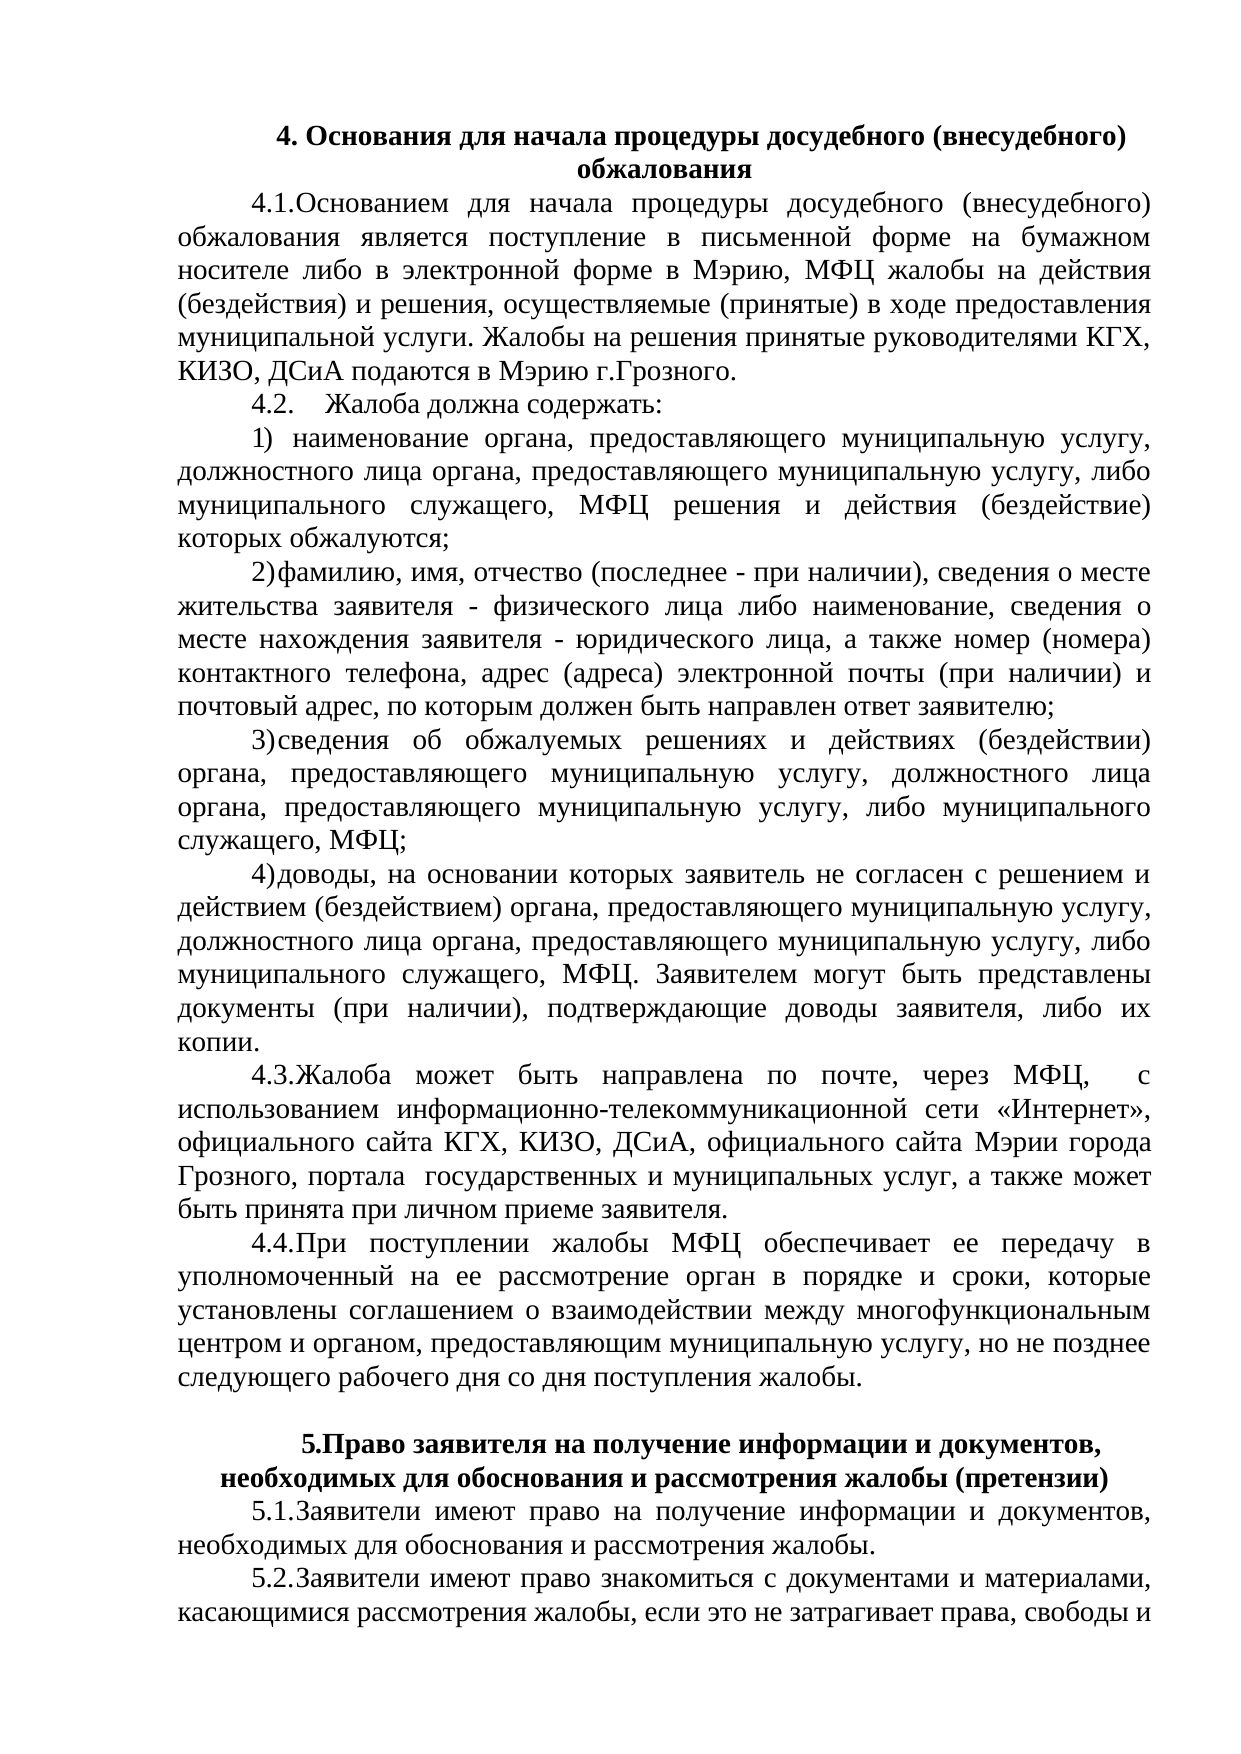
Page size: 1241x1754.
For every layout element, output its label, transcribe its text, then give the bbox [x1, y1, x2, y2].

text 4.3. Жалоба может быть направлена по почте, через МФЦ, с использованием информационно-телекоммуникационной сети «Интернет», официального сайта КГХ, КИЗО, ДСиА, официального сайта Мэрии города Грозного, портала государственных и муниципальных услуг, а также может быть принята при личном приеме заявителя. [177, 1057, 1152, 1225]
text 5.1. Заявители имеют право на получение информации и документов, необходимых для обоснования и рассмотрения жалобы. [177, 1493, 1152, 1560]
text 4. Основания для начала процедуры досудебного (внесудебного) обжалования [177, 118, 1152, 185]
list Основанием для начала процедуры досудебного (внесудебного) обжалования является поступление в письменной форме на бумажном носителе либо в электронной форме в Мэрию, МФЦ жалобы на действия (бездействия) и решения, осуществляемые (принятые) в ходе предоставления муниципальной услуги. Жалобы на решения принятые руководителями КГХ, КИЗО, ДСиА подаются в Мэрию г.Грозного. [177, 185, 1152, 386]
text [177, 1560, 1152, 1627]
list доводы, на основании которых заявитель не согласен с решением и действием (бездействием) органа, предоставляющего муниципальную услугу, должностного лица органа, предоставляющего муниципальную услугу, либо муниципального служащего, МФЦ. Заявителем могут быть представлены документы (при наличии), подтверждающие доводы заявителя, либо их копии. [177, 856, 1152, 1057]
list фамилию, имя, отчество (последнее - при наличии), сведения о месте жительства заявителя - физического лица либо наименование, сведения о месте нахождения заявителя - юридического лица, а также номер (номера) контактного телефона, адрес (адреса) электронной почты (при наличии) и почтовый адрес, по которым должен быть направлен ответ заявителю; [177, 554, 1152, 722]
list сведения об обжалуемых решениях и действиях (бездействии) органа, предоставляющего муниципальную услугу, должностного лица органа, предоставляющего муниципальную услугу, либо муниципального служащего, МФЦ; [177, 722, 1152, 856]
list Жалоба должна содержать: [177, 386, 1152, 420]
text 1) наименование органа, предоставляющего муниципальную услугу, должностного лица органа, предоставляющего муниципальную услугу, либо муниципального служащего, МФЦ решения и действия (бездействие) которых обжалуются; [177, 420, 1152, 554]
text 5.Право заявителя на получение информации и документов, необходимых для обоснования и рассмотрения жалобы (претензии) [177, 1426, 1152, 1493]
text 4.4. При поступлении жалобы МФЦ обеспечивает ее передачу в уполномоченный на ее рассмотрение орган в порядке и сроки, которые установлены соглашением о взаимодействии между многофункциональным центром и органом, предоставляющим муниципальную услугу, но не позднее следующего рабочего дня со дня поступления жалобы. [177, 1225, 1152, 1393]
